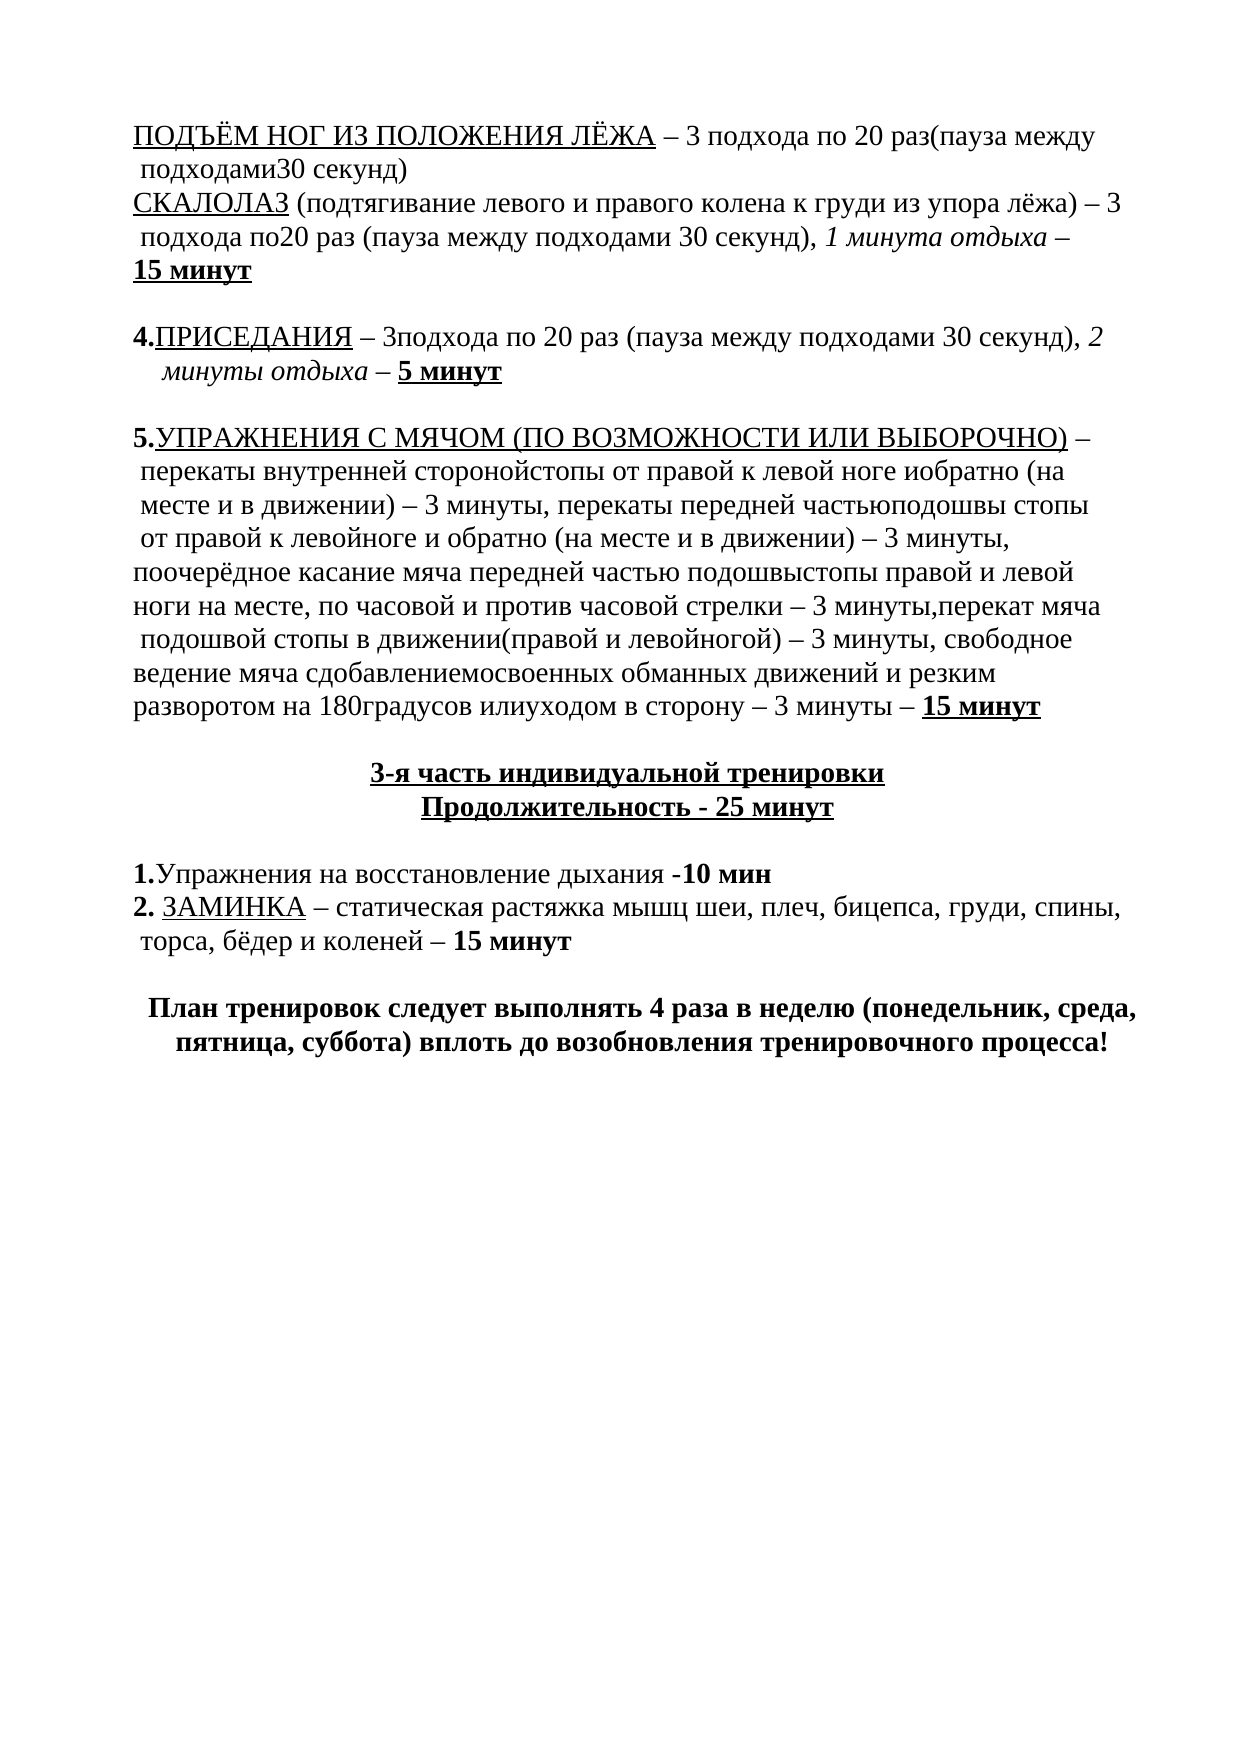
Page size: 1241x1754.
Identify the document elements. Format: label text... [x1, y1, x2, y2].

text ПОДЪЁМ НОГ ИЗ ПОЛОЖЕНИЯ ЛЁЖА – 3 подхода по 20 раз(пауза между [133, 118, 1152, 152]
text 5.УПРАЖНЕНИЯ С МЯЧОМ (ПО ВОЗМОЖНОСТИ ИЛИ ВЫБОРОЧНО) – [133, 420, 1152, 453]
text СКАЛОЛАЗ (подтягивание левого и правого колена к груди из упора лёжа) – 3 [133, 185, 1152, 219]
text 2. ЗАМИНКА – статическая растяжка мышц шеи, плеч, бицепса, груди, спины, [133, 889, 1152, 923]
text Продолжительность - 25 минут [103, 789, 1152, 822]
text подошвой стопы в движении(правой и левойногой) – 3 минуты, свободное [133, 621, 1152, 655]
text месте и в движении) – 3 минуты, перекаты передней частьюподошвы стопы [133, 487, 1152, 521]
text ведение мяча сдобавлениемосвоенных обманных движений и резким [133, 655, 1152, 688]
text 3-я часть индивидуальной тренировки [103, 755, 1152, 789]
text План тренировок следует выполнять 4 раза в неделю (понедельник, среда, пятница, суббота) вплоть до возобновления тренировочного процесса! [133, 990, 1152, 1057]
text от правой к левойноге и обратно (на месте и в движении) – 3 минуты, [133, 521, 1152, 554]
text 15 минут [133, 252, 1152, 286]
text разворотом на 180градусов илиуходом в сторону – 3 минуты – 15 минут [133, 688, 1152, 722]
text перекаты внутренней сторонойстопы от правой к левой ноге иобратно (на [133, 453, 1152, 487]
text минуты отдыха – 5 минут [133, 353, 1152, 386]
text подходами30 секунд) [133, 152, 1152, 185]
text 4.ПРИСЕДАНИЯ – 3подхода по 20 раз (пауза между подходами 30 секунд), 2 [133, 319, 1152, 353]
text ноги на месте, по часовой и против часовой стрелки – 3 минуты,перекат мяча [133, 588, 1152, 621]
text 1.Упражнения на восстановление дыхания -10 мин [133, 856, 1152, 889]
text подхода по20 раз (пауза между подходами 30 секунд), 1 минута отдыха – [133, 219, 1152, 252]
text торса, бёдер и коленей – 15 минут [133, 923, 1152, 957]
text поочерёдное касание мяча передней частью подошвыстопы правой и левой [133, 554, 1152, 588]
